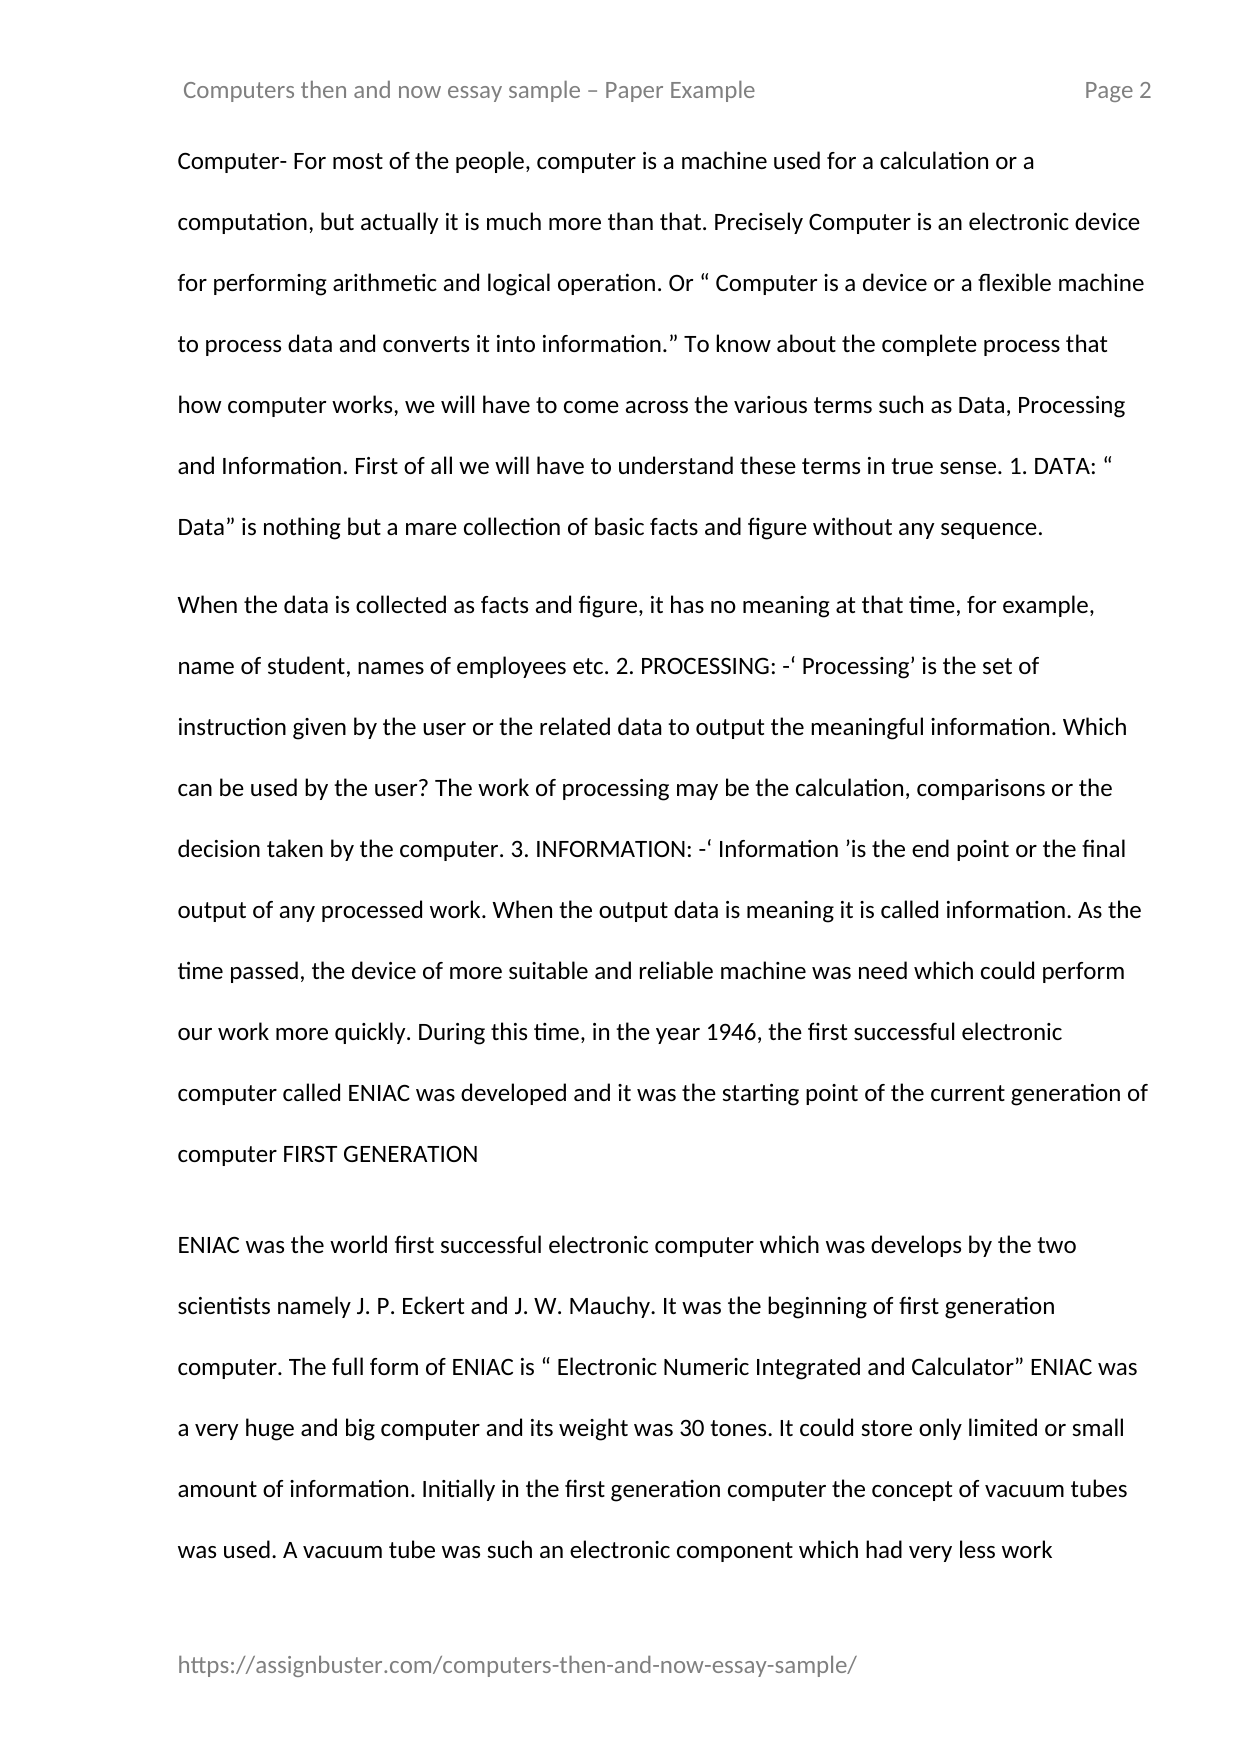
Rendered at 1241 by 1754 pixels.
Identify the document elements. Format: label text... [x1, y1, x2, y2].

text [177, 1229, 1152, 1564]
text Computer- For most of the people, computer is a machine used for a calculation or a computation, but actually it is much more than that. Precisely Computer is an electronic device for performing arithmetic and logical operation. Or “ Computer is a device or a flexible machine to process data and converts it into information.” To know about the complete process that how computer works, we will have to come across the various terms such as Data, Processing and Information. First of all we will have to understand these terms in true sense. 1. DATA: “ Data” is nothing but a mare collection of basic facts and figure without any sequence. [177, 145, 1152, 542]
text When the data is collected as facts and figure, it has no meaning at that time, for example, name of student, names of employees etc. 2. PROCESSING: -‘ Processing’ is the set of instruction given by the user or the related data to output the meaningful information. Which can be used by the user? The work of processing may be the calculation, comparisons or the decision taken by the computer. 3. INFORMATION: -‘ Information ’is the end point or the final output of any processed work. When the output data is meaning it is called information. As the time passed, the device of more suitable and reliable machine was need which could perform our work more quickly. During this time, in the year 1946, the first successful electronic computer called ENIAC was developed and it was the starting point of the current generation of computer FIRST GENERATION [177, 589, 1152, 1169]
